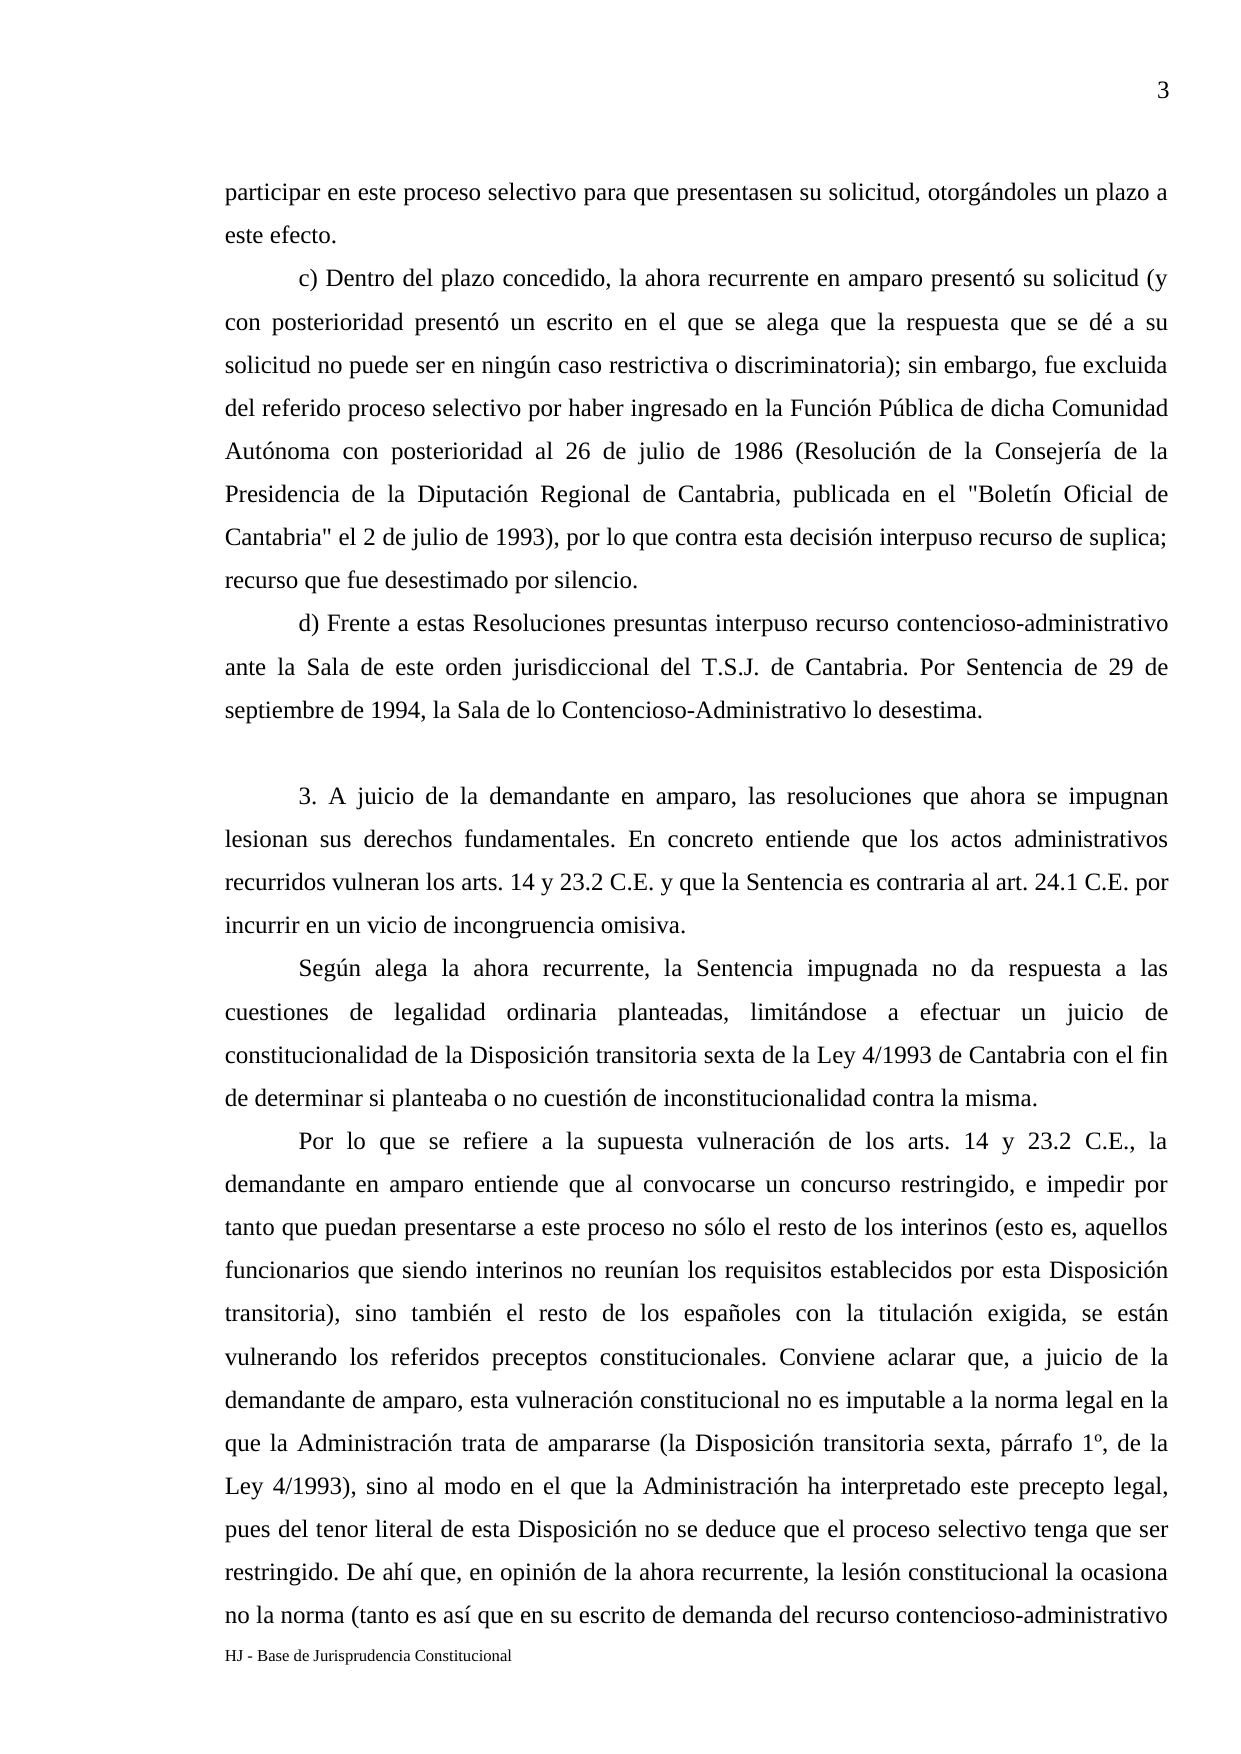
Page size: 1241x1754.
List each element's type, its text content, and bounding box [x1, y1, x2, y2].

text Según alega la ahora recurrente, la Sentencia impugnada no da respuesta a las cuestiones de legalidad ordinaria planteadas, limitándose a efectuar un juicio de constitucionalidad de la Disposición transitoria sexta de la Ley 4/1993 de Cantabria con el fin de determinar si planteaba o no cuestión de inconstitucionalidad contra la misma. [224, 953, 1169, 1112]
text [224, 177, 1169, 249]
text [224, 1126, 1169, 1629]
text 3. A juicio de la demandante en amparo, las resoluciones que ahora se impugnan lesionan sus derechos fundamentales. En concreto entiende que los actos administrativos recurridos vulneran los arts. 14 y 23.2 C.E. y que la Sentencia es contraria al art. 24.1 C.E. por incurrir en un vicio de incongruencia omisiva. [224, 781, 1169, 939]
text d) Frente a estas Resoluciones presuntas interpuso recurso contencioso-administrativo ante la Sala de este orden jurisdiccional del T.S.J. de Cantabria. Por Sentencia de 29 de septiembre de 1994, la Sala de lo Contencioso-Administrativo lo desestima. [224, 608, 1169, 723]
text c) Dentro del plazo concedido, la ahora recurrente en amparo presentó su solicitud (y con posterioridad presentó un escrito en el que se alega que la respuesta que se dé a su solicitud no puede ser en ningún caso restrictiva o discriminatoria); sin embargo, fue excluida del referido proceso selectivo por haber ingresado en la Función Pública de dicha Comunidad Autónoma con posterioridad al 26 de julio de 1986 (Resolución de la Consejería de la Presidencia de la Diputación Regional de Cantabria, publicada en el "Boletín Oficial de Cantabria" el 2 de julio de 1993), por lo que contra esta decisión interpuso recurso de suplica; recurso que fue desestimado por silencio. [224, 263, 1169, 594]
